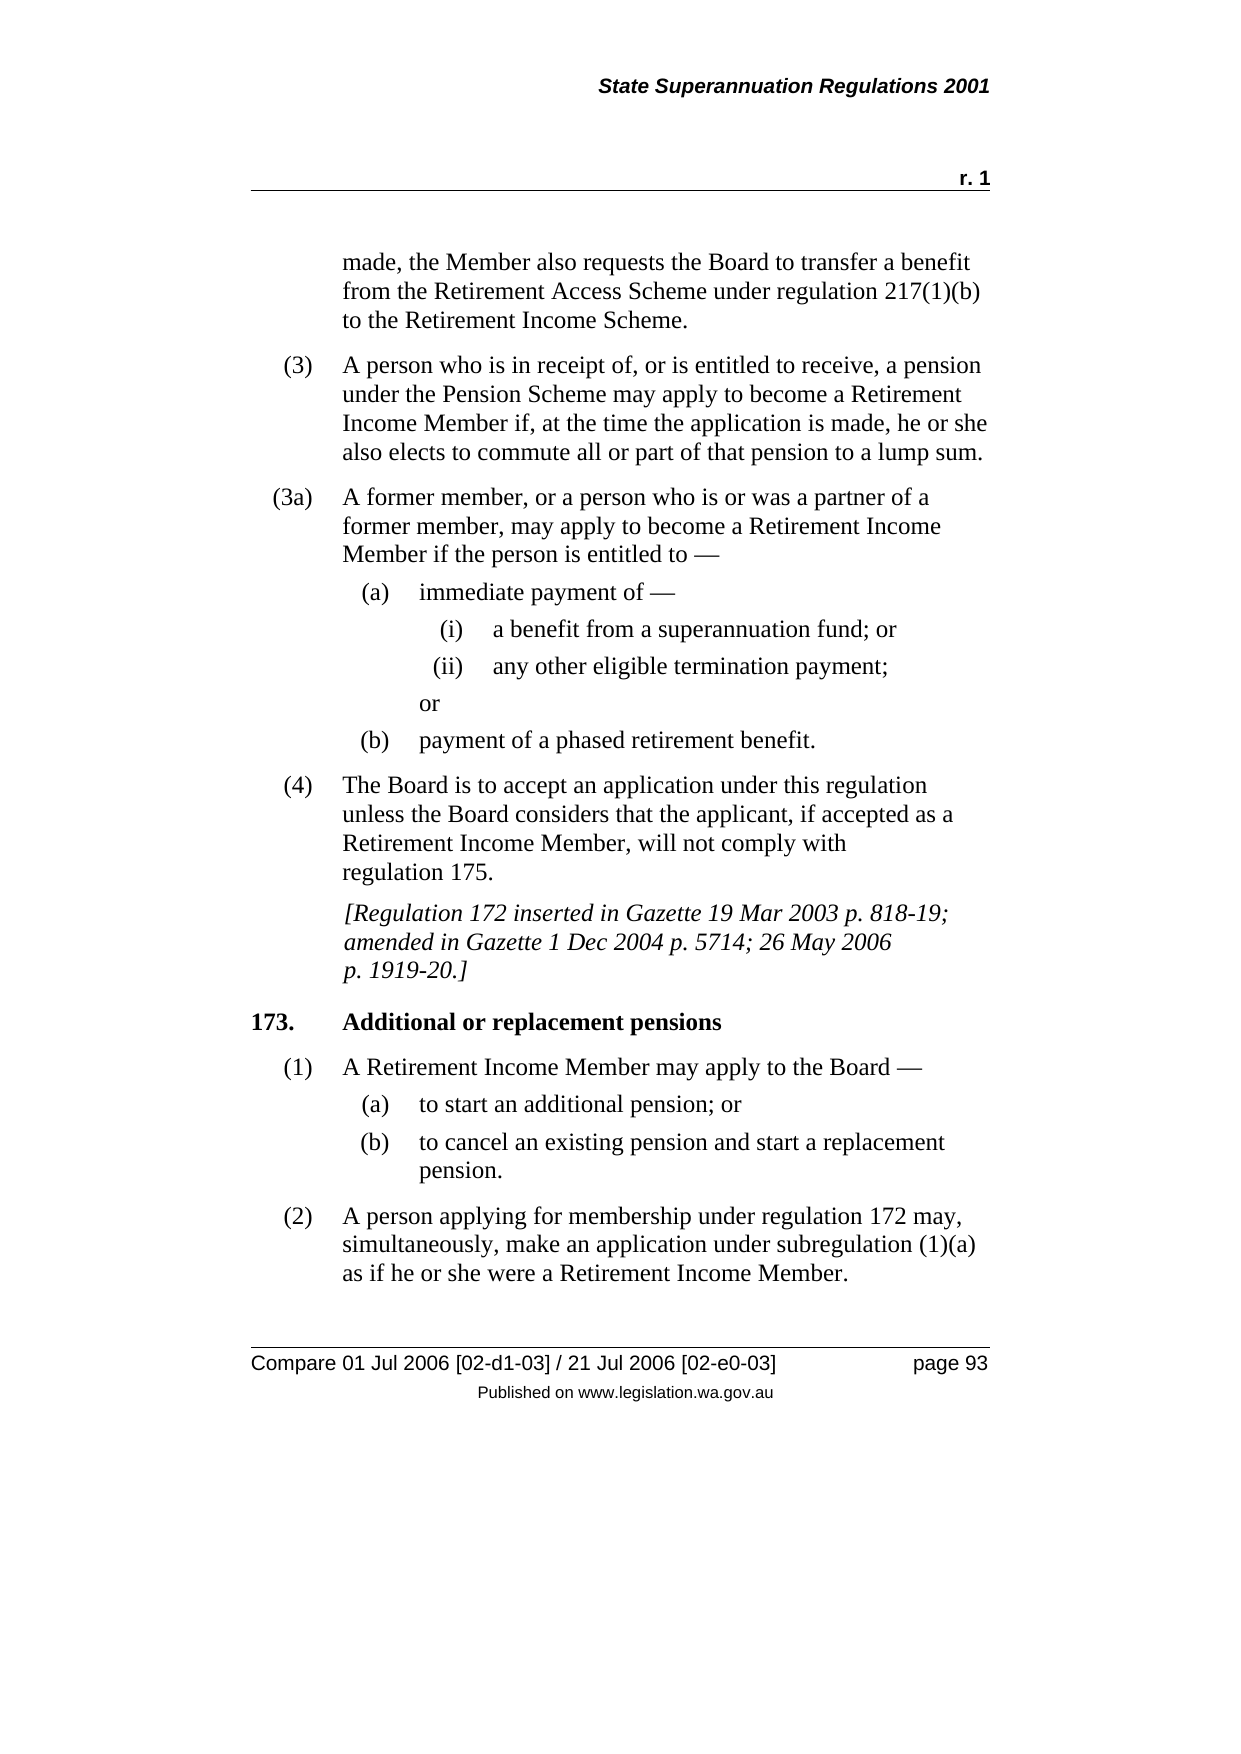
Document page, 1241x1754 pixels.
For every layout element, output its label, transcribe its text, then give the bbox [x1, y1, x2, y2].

text (b) payment of a phased retirement benefit. [251, 725, 990, 754]
text (3) A person who is in receipt of, or is entitled to receive, a pension under the Pension Scheme may apply to become a Retirement Income Member if, at the time the application is made, he or she also elects to commute all or part of that pension to a lump sum. [251, 350, 990, 465]
text (b) to cancel an existing pension and start a replacement pension. [251, 1127, 990, 1184]
text (2) A person applying for membership under regulation 172 may, simultaneously, make an application under subregulation (1)(a) as if he or she were a Retirement Income Member. [251, 1201, 990, 1287]
text (4) The Board is to accept an application under this regulation unless the Board considers that the applicant, if accepted as a Retirement Income Member, will not comply with regulation 175. [251, 770, 990, 885]
subtitle 173. Additional or replacement pensions [251, 1007, 990, 1036]
text (1) A Retirement Income Member may apply to the Board — [251, 1052, 990, 1081]
text or [251, 688, 990, 717]
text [251, 247, 990, 334]
text [Regulation 172 inserted in Gazette 19 Mar 2003 p. 818-19; amended in Gazette 1 Dec 2004 p. 5714; 26 May 2006 p. 1919-20.] [251, 898, 990, 984]
text (i) a benefit from a superannuation fund; or [251, 614, 990, 642]
text (ii) any other eligible termination payment; [251, 651, 990, 679]
text (a) immediate payment of — [251, 577, 990, 605]
text (a) to start an additional pension; or [251, 1089, 990, 1118]
text (3a) A former member, or a person who is or was a partner of a former member, may apply to become a Retirement Income Member if the person is entitled to — [251, 482, 990, 568]
